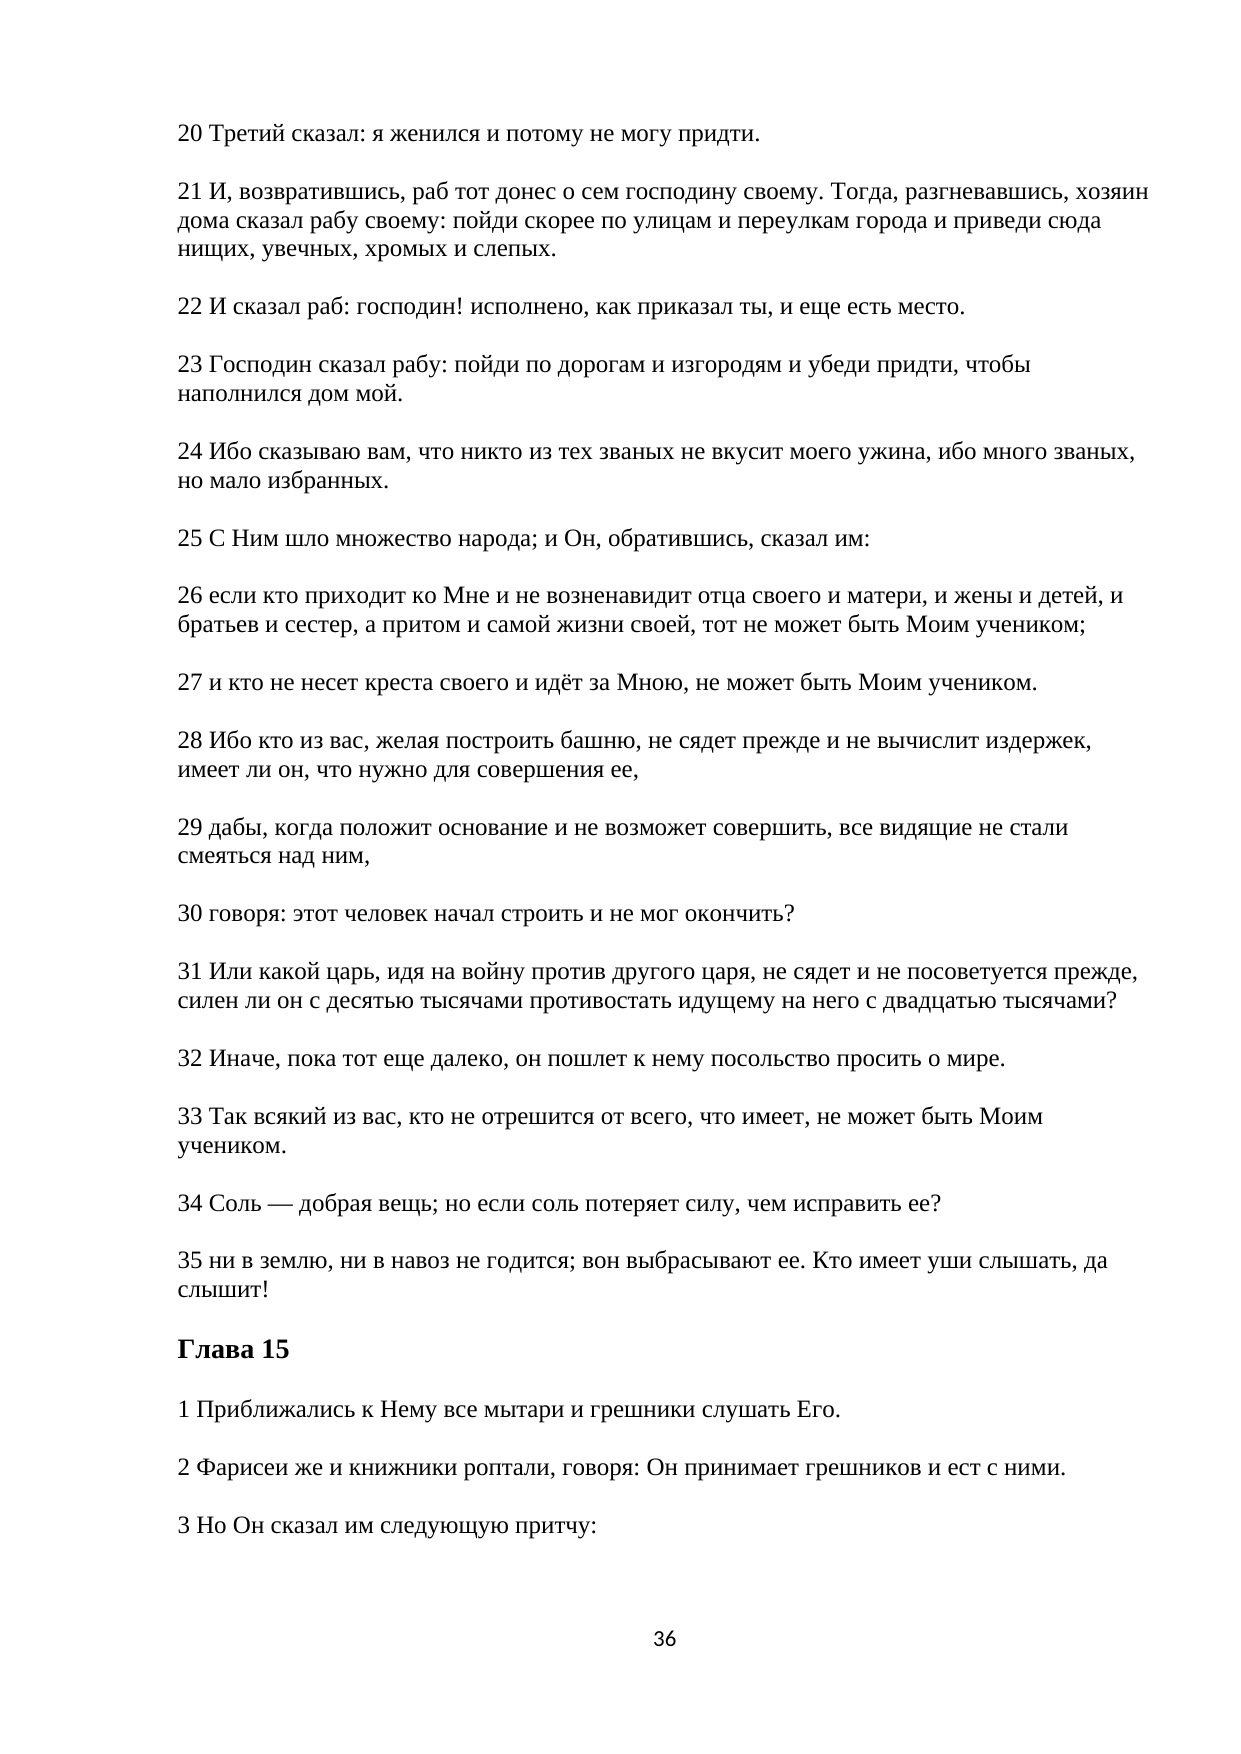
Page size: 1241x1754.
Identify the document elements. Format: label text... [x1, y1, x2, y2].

text 22 И сказал раб: господин! исполнено, как приказал ты, и еще есть место. [177, 291, 1152, 320]
text 3 Но Он сказал им следующую притчу: [177, 1510, 1152, 1538]
text 1 Приближались к Нему все мытари и грешники слушать Его. [177, 1394, 1152, 1423]
text 29 дабы, когда положит основание и не возможет совершить, все видящие не стали смеяться над ним, [177, 812, 1152, 869]
text 30 говоря: этот человек начал строить и не мог окончить? [177, 898, 1152, 927]
text 32 Иначе, пока тот еще далеко, он пошлет к нему посольство просить о мире. [177, 1043, 1152, 1072]
text 26 если кто приходит ко Мне и не возненавидит отца своего и матери, и жены и детей, и братьев и сестер, а притом и самой жизни своей, тот не может быть Моим учеником; [177, 581, 1152, 638]
text 28 Ибо кто из вас, желая построить башню, не сядет прежде и не вычислит издержек, имеет ли он, что нужно для совершения ее, [177, 725, 1152, 783]
text 34 Соль — добрая вещь; но если соль потеряет силу, чем исправить ее? [177, 1188, 1152, 1216]
text 25 С Ним шло множество народа; и Он, обратившись, сказал им: [177, 523, 1152, 551]
text 27 и кто не несет креста своего и идёт за Мною, не может быть Моим учеником. [177, 667, 1152, 696]
text 33 Так всякий из вас, кто не отрешится от всего, что имеет, не может быть Моим учеником. [177, 1101, 1152, 1158]
text 31 Или какой царь, идя на войну против другого царя, не сядет и не посоветуется прежде, силен ли он с десятью тысячами противостать идущему на него с двадцатью тысячами? [177, 956, 1152, 1014]
text 24 Ибо сказываю вам, что никто из тех званых не вкусит моего ужина, ибо много званых, но мало избранных. [177, 436, 1152, 493]
text 2 Фарисеи же и книжники роптали, говоря: Он принимает грешников и ест с ними. [177, 1452, 1152, 1481]
text 23 Господин сказал рабу: пойди по дорогам и изгородям и убеди придти, чтобы наполнился дом мой. [177, 349, 1152, 407]
text Глава 15 [177, 1332, 1152, 1365]
text 21 И, возвратившись, раб тот донес о сем господину своему. Тогда, разгневавшись, хозяин дома сказал рабу своему: пойди скорее по улицам и переулкам города и приведи сюда нищих, увечных, хромых и слепых. [177, 176, 1152, 262]
text 35 ни в землю, ни в навоз не годится; вон выбрасывают ее. Кто имеет уши слышать, да слышит! [177, 1246, 1152, 1303]
text 20 Третий сказал: я женился и потому не могу придти. [177, 118, 1152, 147]
